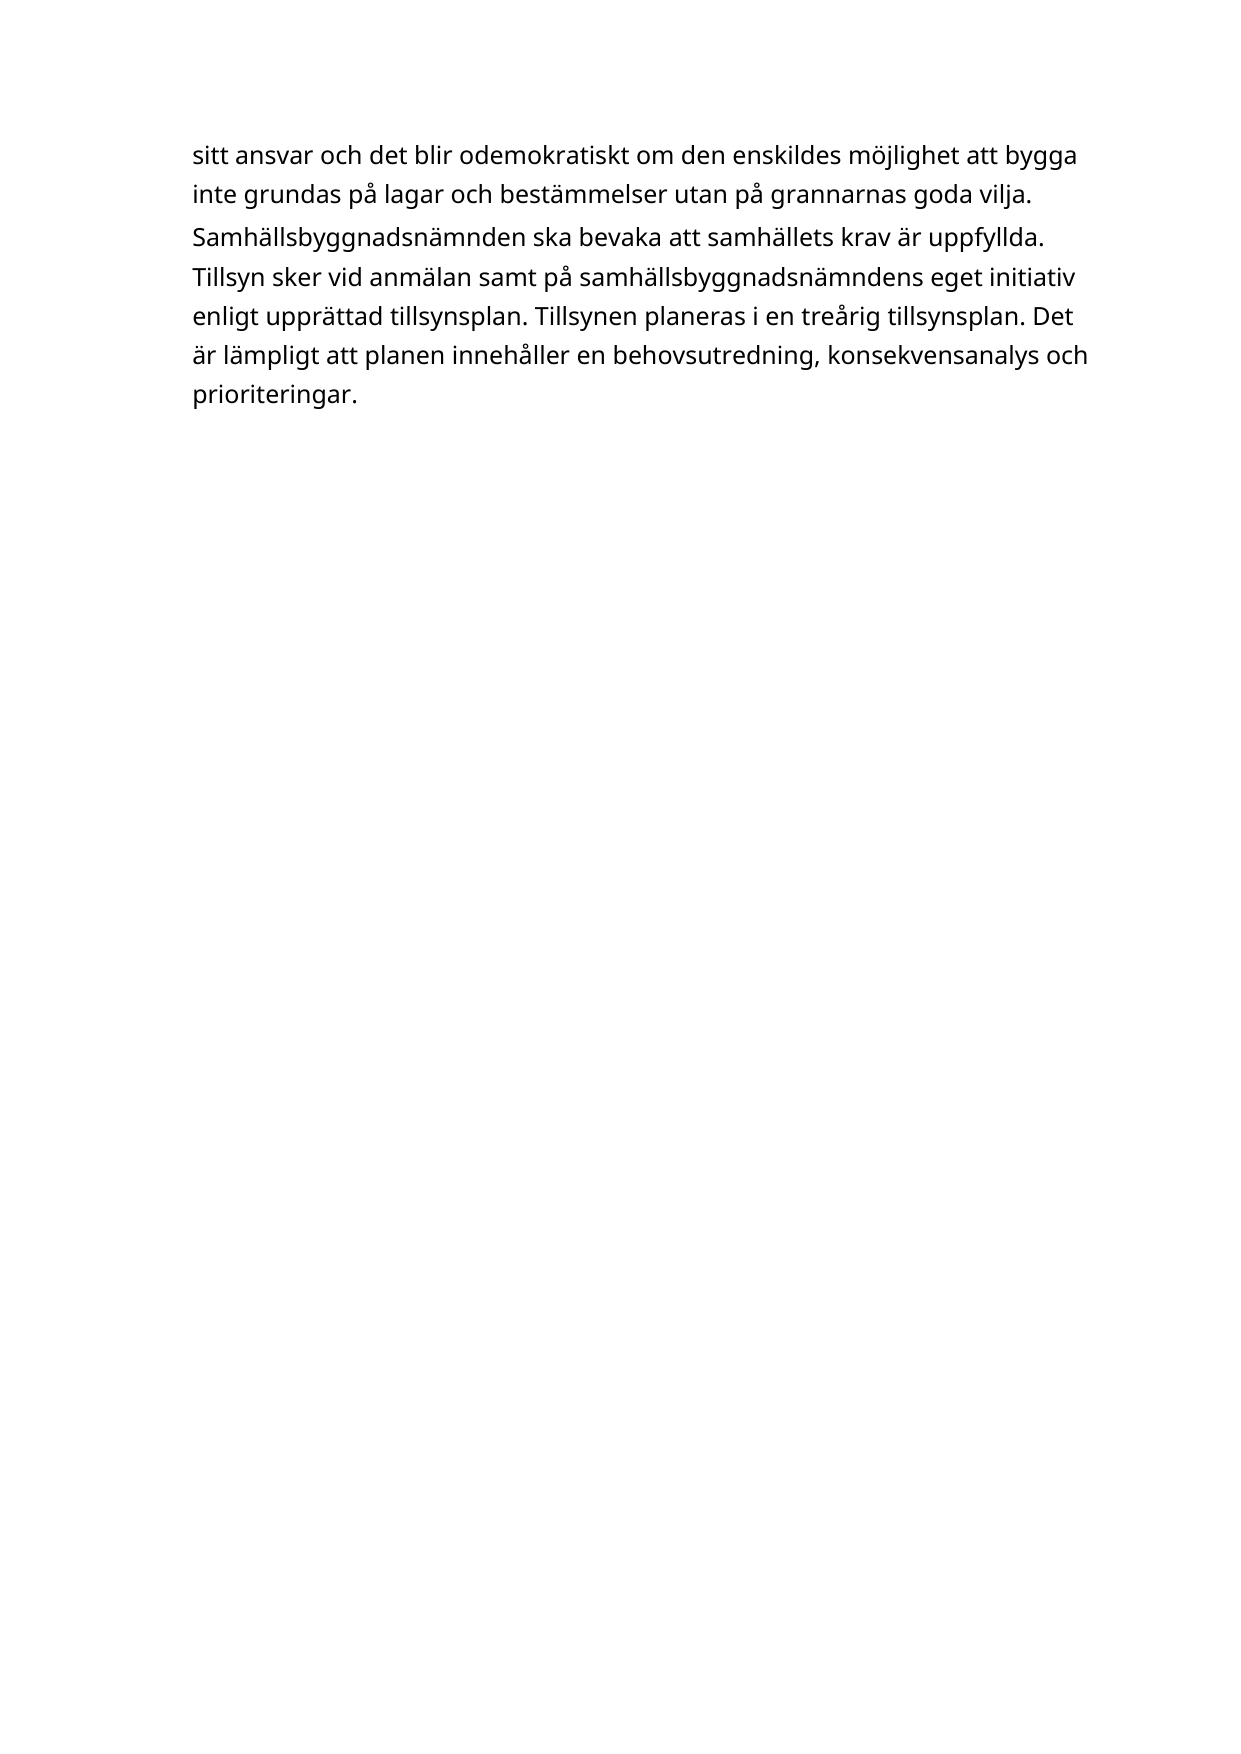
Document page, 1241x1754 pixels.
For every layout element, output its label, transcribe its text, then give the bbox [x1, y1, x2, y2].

text Samhällsbyggnadsnämnden ska bevaka att samhällets krav är uppfyllda. Tillsyn sker vid anmälan samt på samhällsbyggnadsnämndens eget initiativ enligt upprättad tillsynsplan. Tillsynen planeras i en treårig tillsynsplan. Det är lämpligt att planen innehåller en behovsutredning, konsekvensanalys och prioriteringar. [192, 220, 1096, 411]
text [192, 137, 1096, 211]
